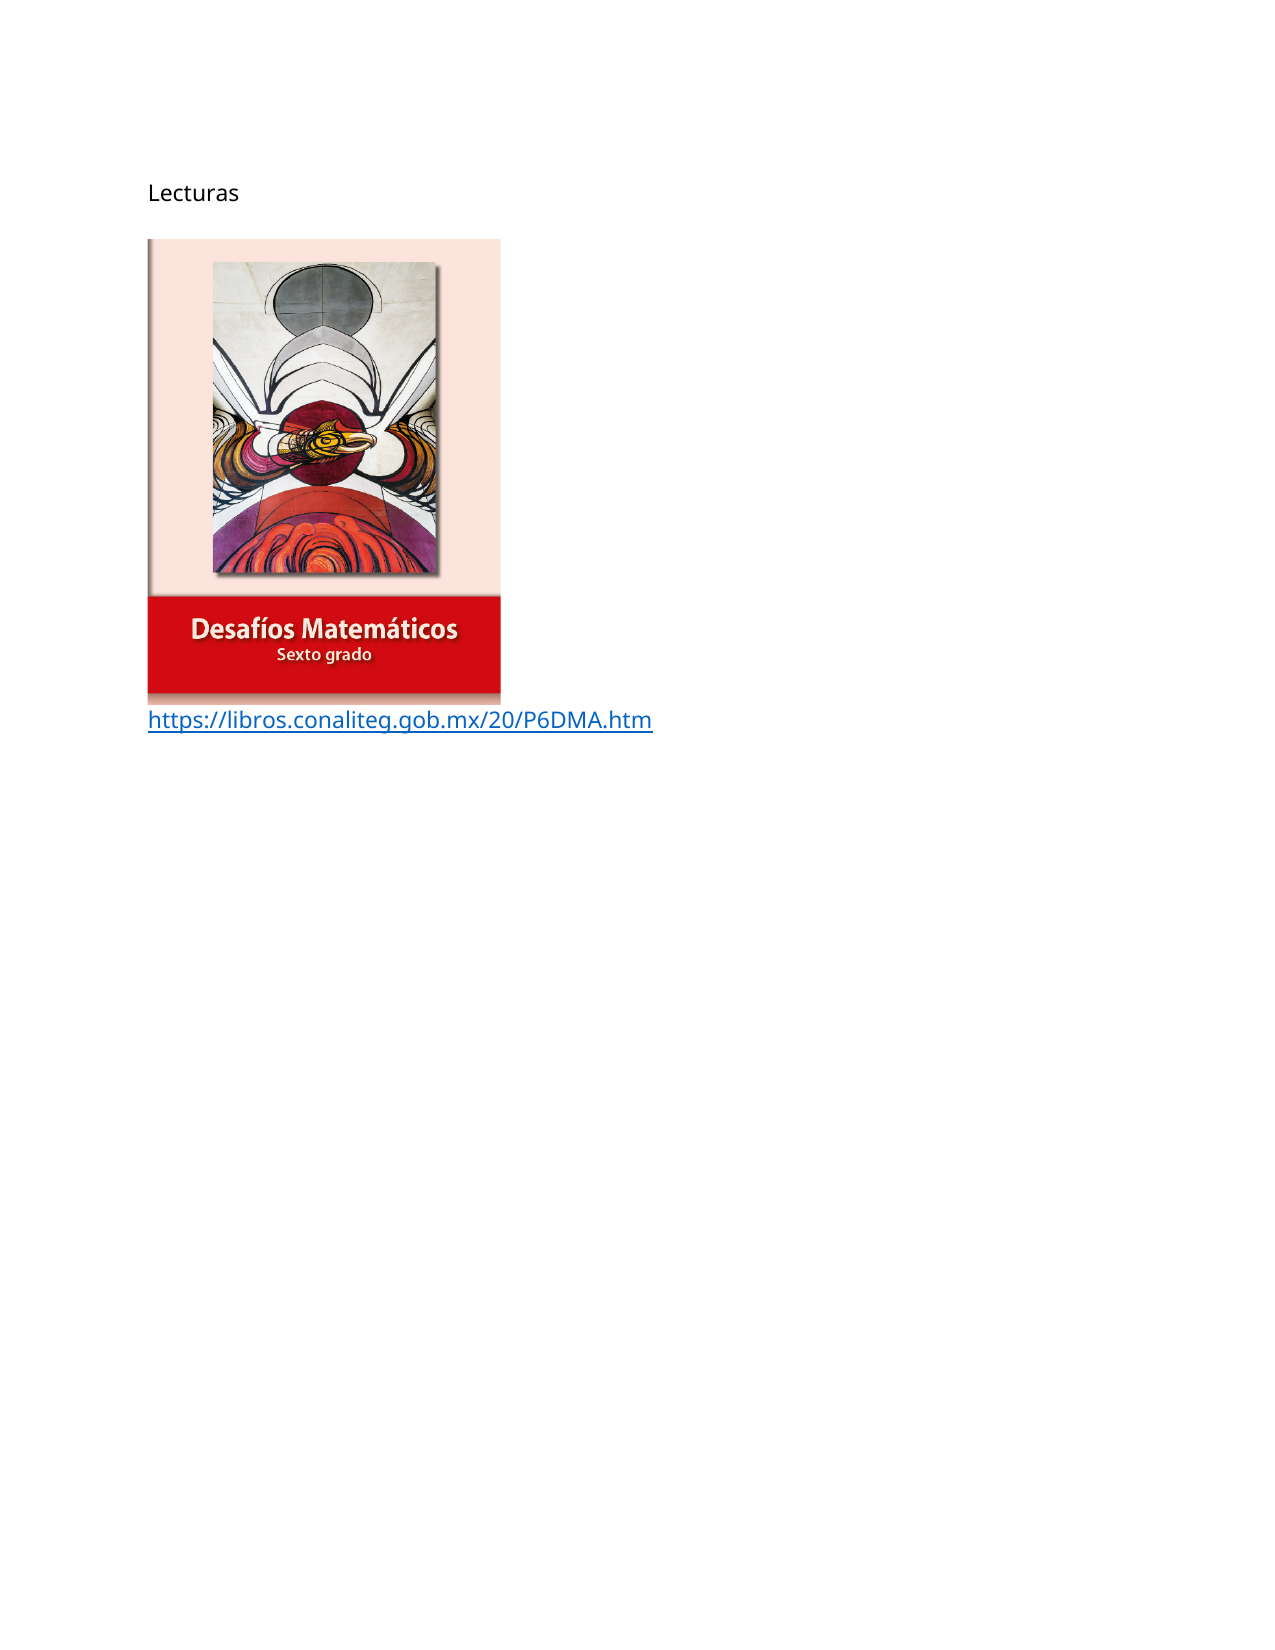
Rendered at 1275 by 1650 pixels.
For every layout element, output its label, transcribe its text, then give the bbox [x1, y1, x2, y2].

picture [147, 239, 501, 705]
text https://libros.conaliteg.gob.mx/20/P6DMA.htm [148, 704, 1127, 736]
text Lecturas [148, 177, 1127, 208]
